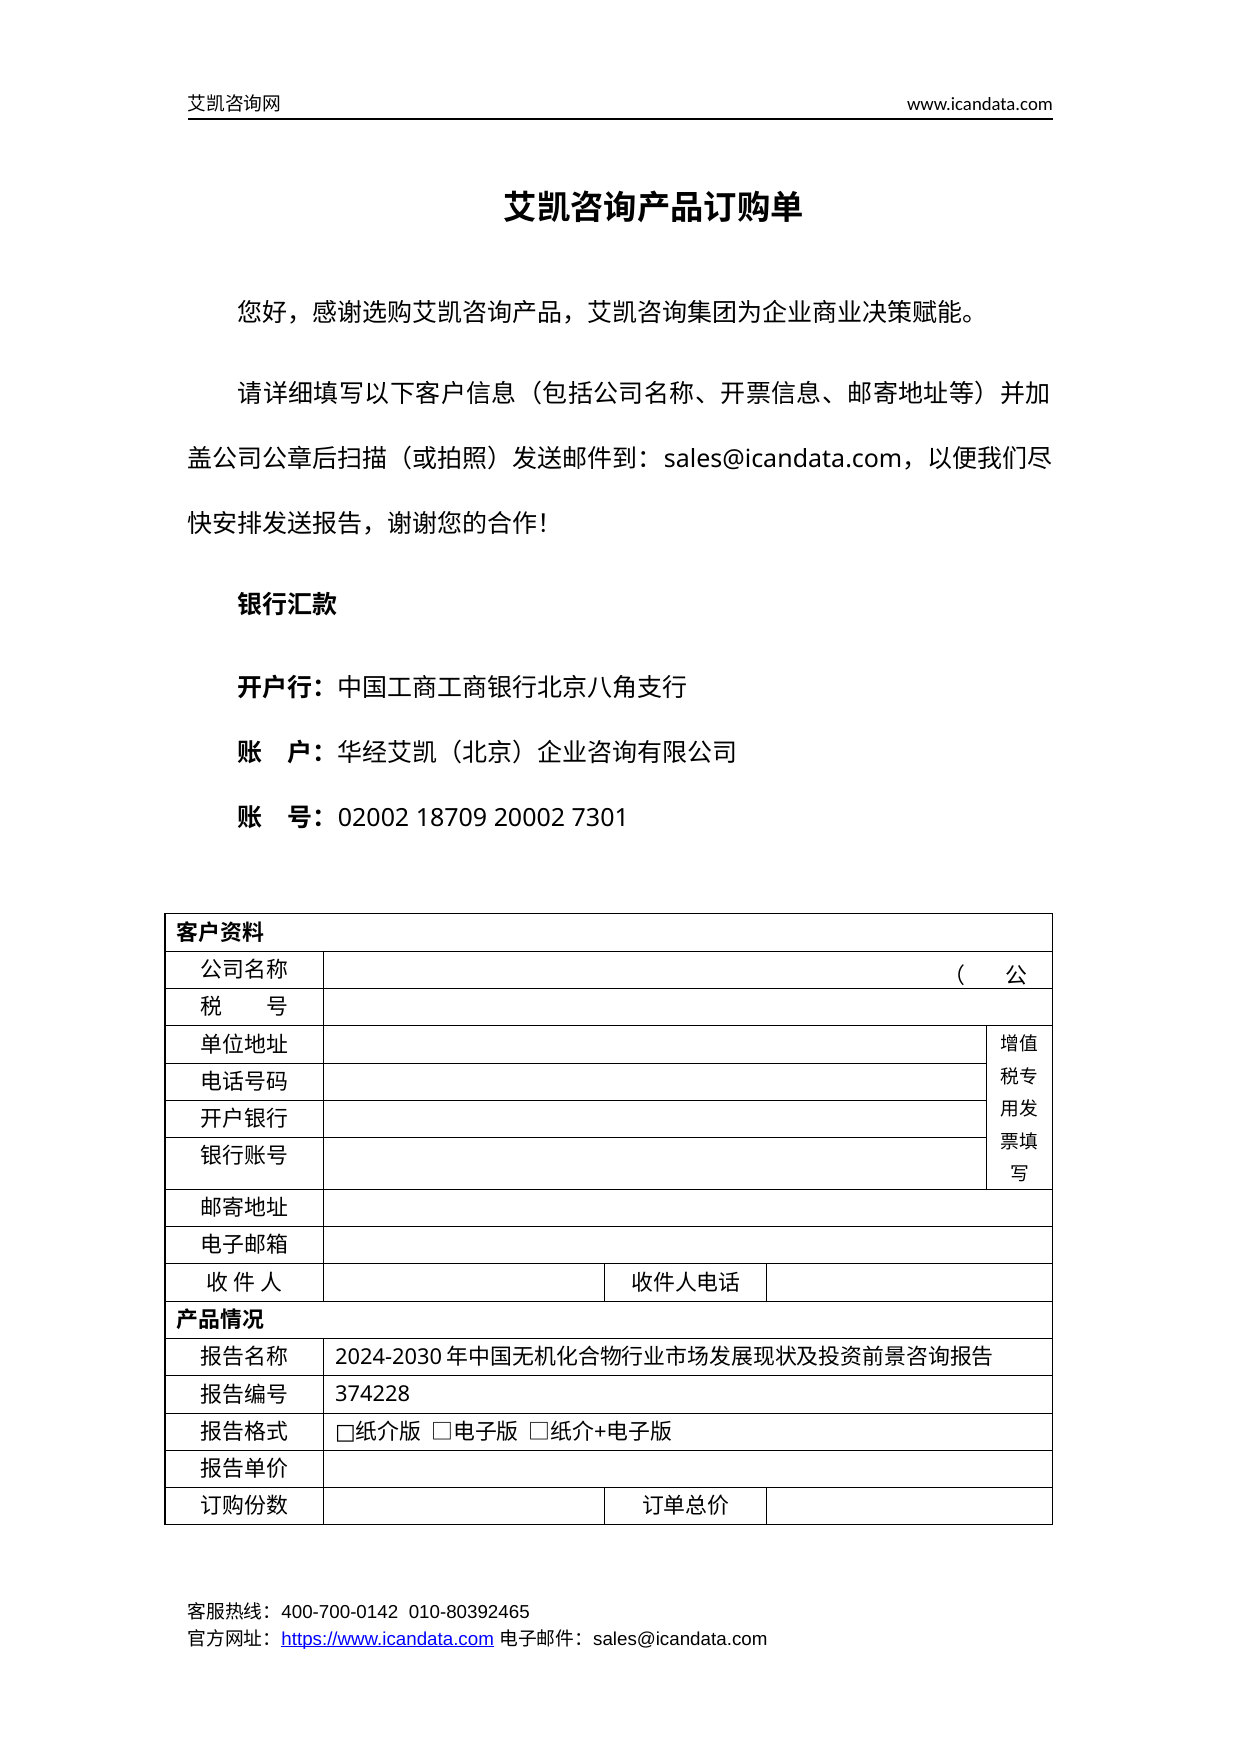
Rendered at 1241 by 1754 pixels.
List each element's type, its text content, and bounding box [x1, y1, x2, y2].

text 银行汇款 [187, 570, 1053, 635]
text 艾凯咨询产品订购单 [187, 172, 1053, 237]
table_header 客户资料 [166, 914, 1052, 951]
table_cell [324, 1488, 604, 1524]
table_cell 报告名称 [166, 1339, 323, 1375]
table_cell 收件人电话 [605, 1264, 766, 1301]
table_cell [767, 1264, 1052, 1301]
table_cell [324, 1451, 1052, 1487]
table_cell 单位地址 [166, 1026, 323, 1062]
table_cell [324, 1064, 986, 1100]
table_cell [767, 1488, 1052, 1524]
table_cell 电话号码 [166, 1064, 323, 1100]
table_cell 银行账号 [166, 1138, 323, 1189]
table_cell 产品情况 [166, 1302, 1052, 1338]
table_cell 订购份数 [166, 1488, 323, 1524]
table_cell 2024-2030年中国无机化合物行业市场发展现状及投资前景咨询报告 [324, 1339, 1052, 1375]
table_cell 邮寄地址 [166, 1190, 323, 1226]
table_cell [324, 952, 1052, 988]
table_cell 收 件 人 [166, 1264, 323, 1301]
table_cell 电子邮箱 [166, 1227, 323, 1263]
table_cell 公司名称 [166, 952, 323, 988]
table_cell 税 号 [166, 989, 323, 1025]
text 账 号：02002 18709 20002 7301 [187, 783, 1053, 848]
table_cell [324, 1138, 986, 1189]
table_cell [324, 989, 1052, 1025]
table_cell [324, 1264, 604, 1301]
table_cell 开户银行 [166, 1101, 323, 1137]
table_cell 报告单价 [166, 1451, 323, 1487]
text 开户行：中国工商工商银行北京八角支行 [187, 653, 1053, 718]
table_cell 报告编号 [166, 1376, 323, 1412]
table_cell [324, 1101, 986, 1137]
text 请详细填写以下客户信息（包括公司名称、开票信息、邮寄地址等）并加盖公司公章后扫描（或拍照）发送邮件到：sales@icandata.com，以便我们尽快安排发送报告，谢谢您的合作！ [187, 359, 1053, 554]
table_cell 报告格式 [166, 1414, 323, 1450]
table_cell 374228 [324, 1376, 1052, 1412]
table_cell 订单总价 [605, 1488, 766, 1524]
table_cell [324, 1026, 986, 1062]
table_cell [324, 1227, 1052, 1263]
text 账 户：华经艾凯（北京）企业咨询有限公司 [187, 718, 1053, 783]
table_cell □纸介版 □电子版 □纸介+电子版 [324, 1414, 1052, 1450]
table_cell 增值税专用发票填写 [987, 1026, 1052, 1189]
table_cell [324, 1190, 1052, 1226]
text 您好，感谢选购艾凯咨询产品，艾凯咨询集团为企业商业决策赋能。 [187, 278, 1053, 343]
